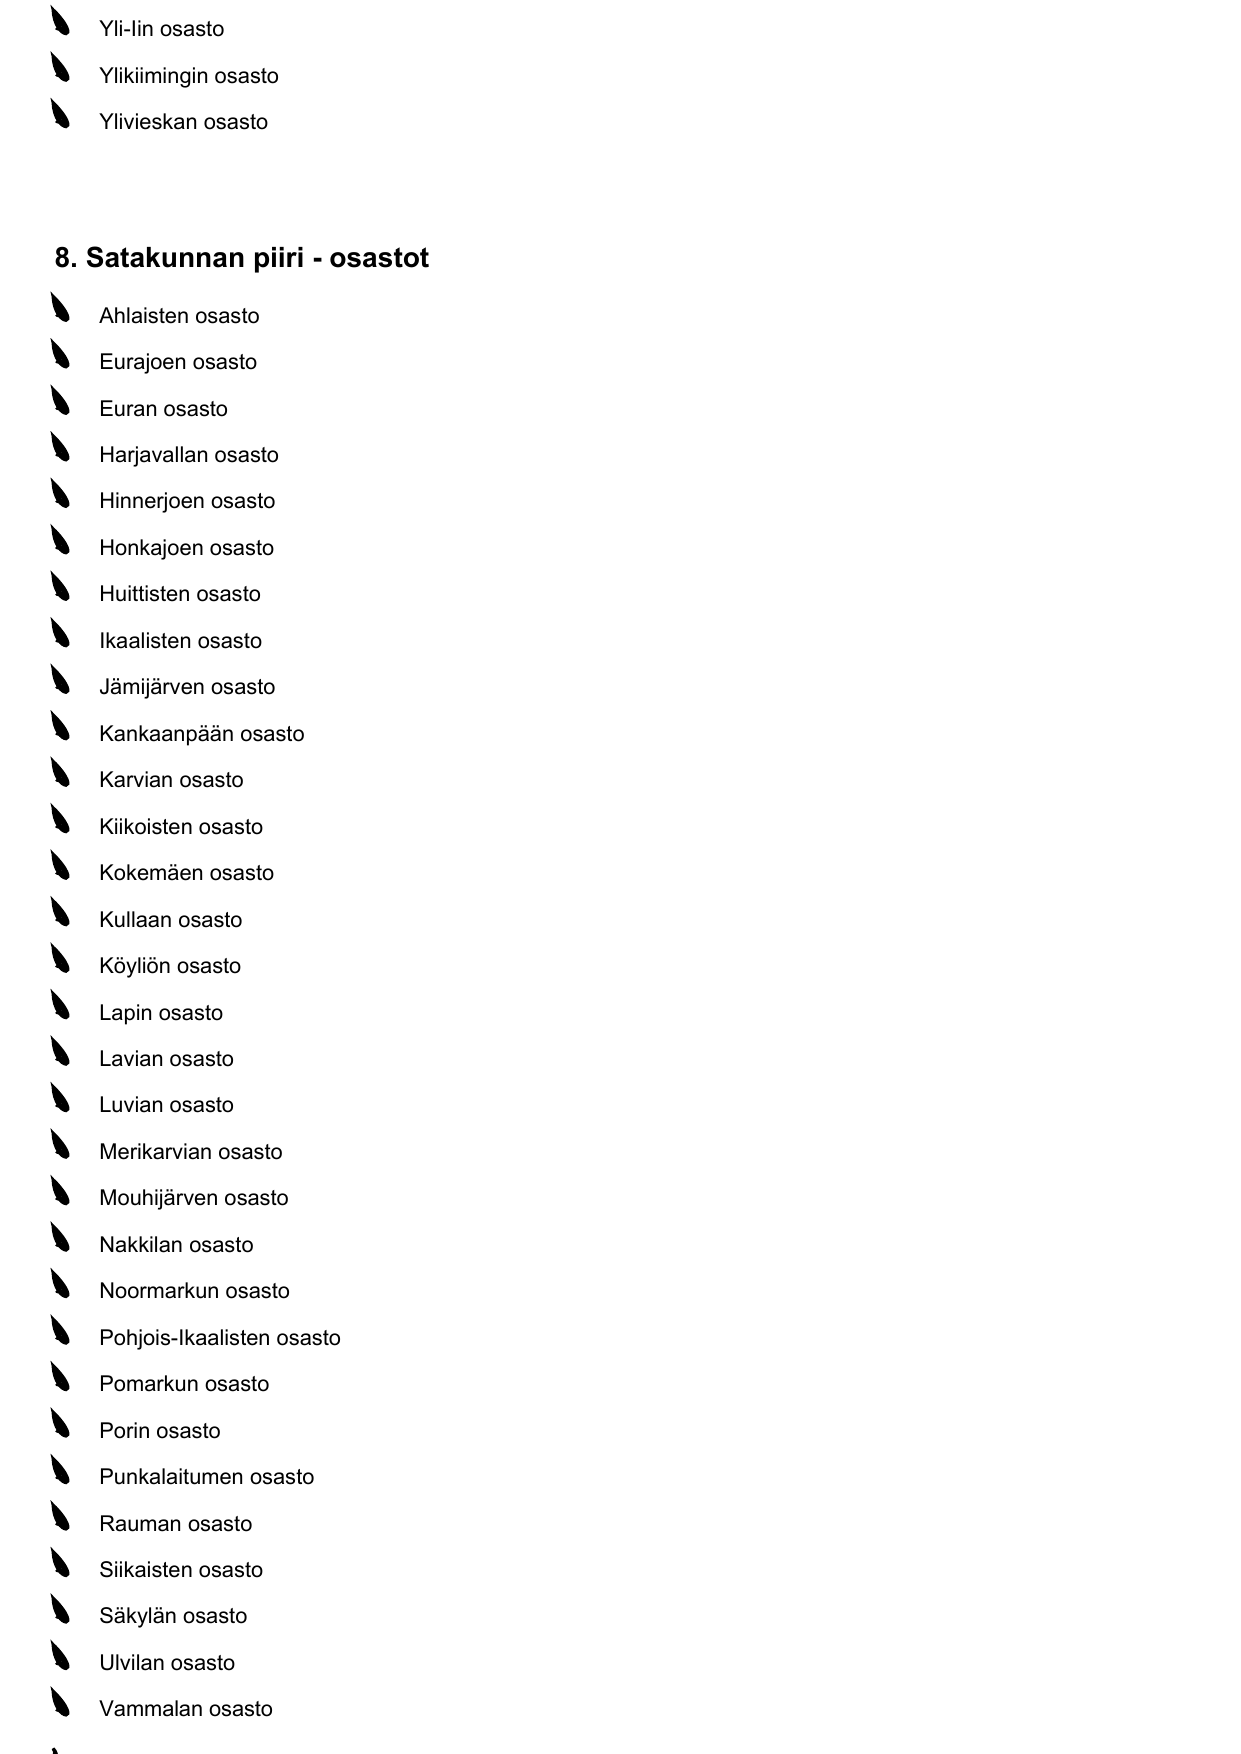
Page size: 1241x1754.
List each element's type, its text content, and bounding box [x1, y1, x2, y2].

text Lavian osasto [99, 1043, 1090, 1072]
text Säkylän osasto [99, 1600, 1090, 1630]
text Kullaan osasto [99, 903, 1090, 933]
text Ikaalisten osasto [99, 625, 1090, 654]
text Ylivieskan osasto [99, 106, 1090, 136]
text Pomarkun osasto [99, 1368, 1090, 1398]
text Ylikiimingin osasto [99, 59, 1090, 89]
text Luvian osasto [99, 1089, 1090, 1119]
text Kankaanpään osasto [99, 718, 1090, 747]
text Yli-Iin osasto [99, 13, 1090, 43]
text Mouhijärven osasto [99, 1182, 1090, 1212]
text Jämijärven osasto [99, 671, 1090, 701]
text Köyliön osasto [99, 950, 1090, 979]
text Hinnerjoen osasto [99, 485, 1090, 515]
text Pohjois-Ikaalisten osasto [99, 1322, 1090, 1351]
text Noormarkun osasto [99, 1275, 1090, 1305]
text Siikaisten osasto [99, 1554, 1090, 1583]
text Honkajoen osasto [99, 532, 1090, 561]
text Ulvilan osasto [99, 1647, 1090, 1676]
text Karvian osasto [99, 764, 1090, 794]
text Rauman osasto [99, 1507, 1090, 1537]
text Punkalaitumen osasto [99, 1461, 1090, 1491]
text Huittisten osasto [99, 578, 1090, 608]
text Porin osasto [99, 1414, 1090, 1444]
text Kokemäen osasto [99, 857, 1090, 887]
text Merikarvian osasto [99, 1136, 1090, 1165]
text Euran osasto [99, 392, 1090, 422]
text Harjavallan osasto [99, 439, 1090, 468]
text Eurajoen osasto [99, 346, 1090, 376]
text 8. Satakunnan piiri - osastot [54, 235, 1090, 275]
text Lapin osasto [99, 996, 1090, 1026]
text Ahlaisten osasto [99, 299, 1090, 329]
text Nakkilan osasto [99, 1229, 1090, 1258]
text Kiikoisten osasto [99, 811, 1090, 840]
text Vammalan osasto [99, 1693, 1090, 1723]
